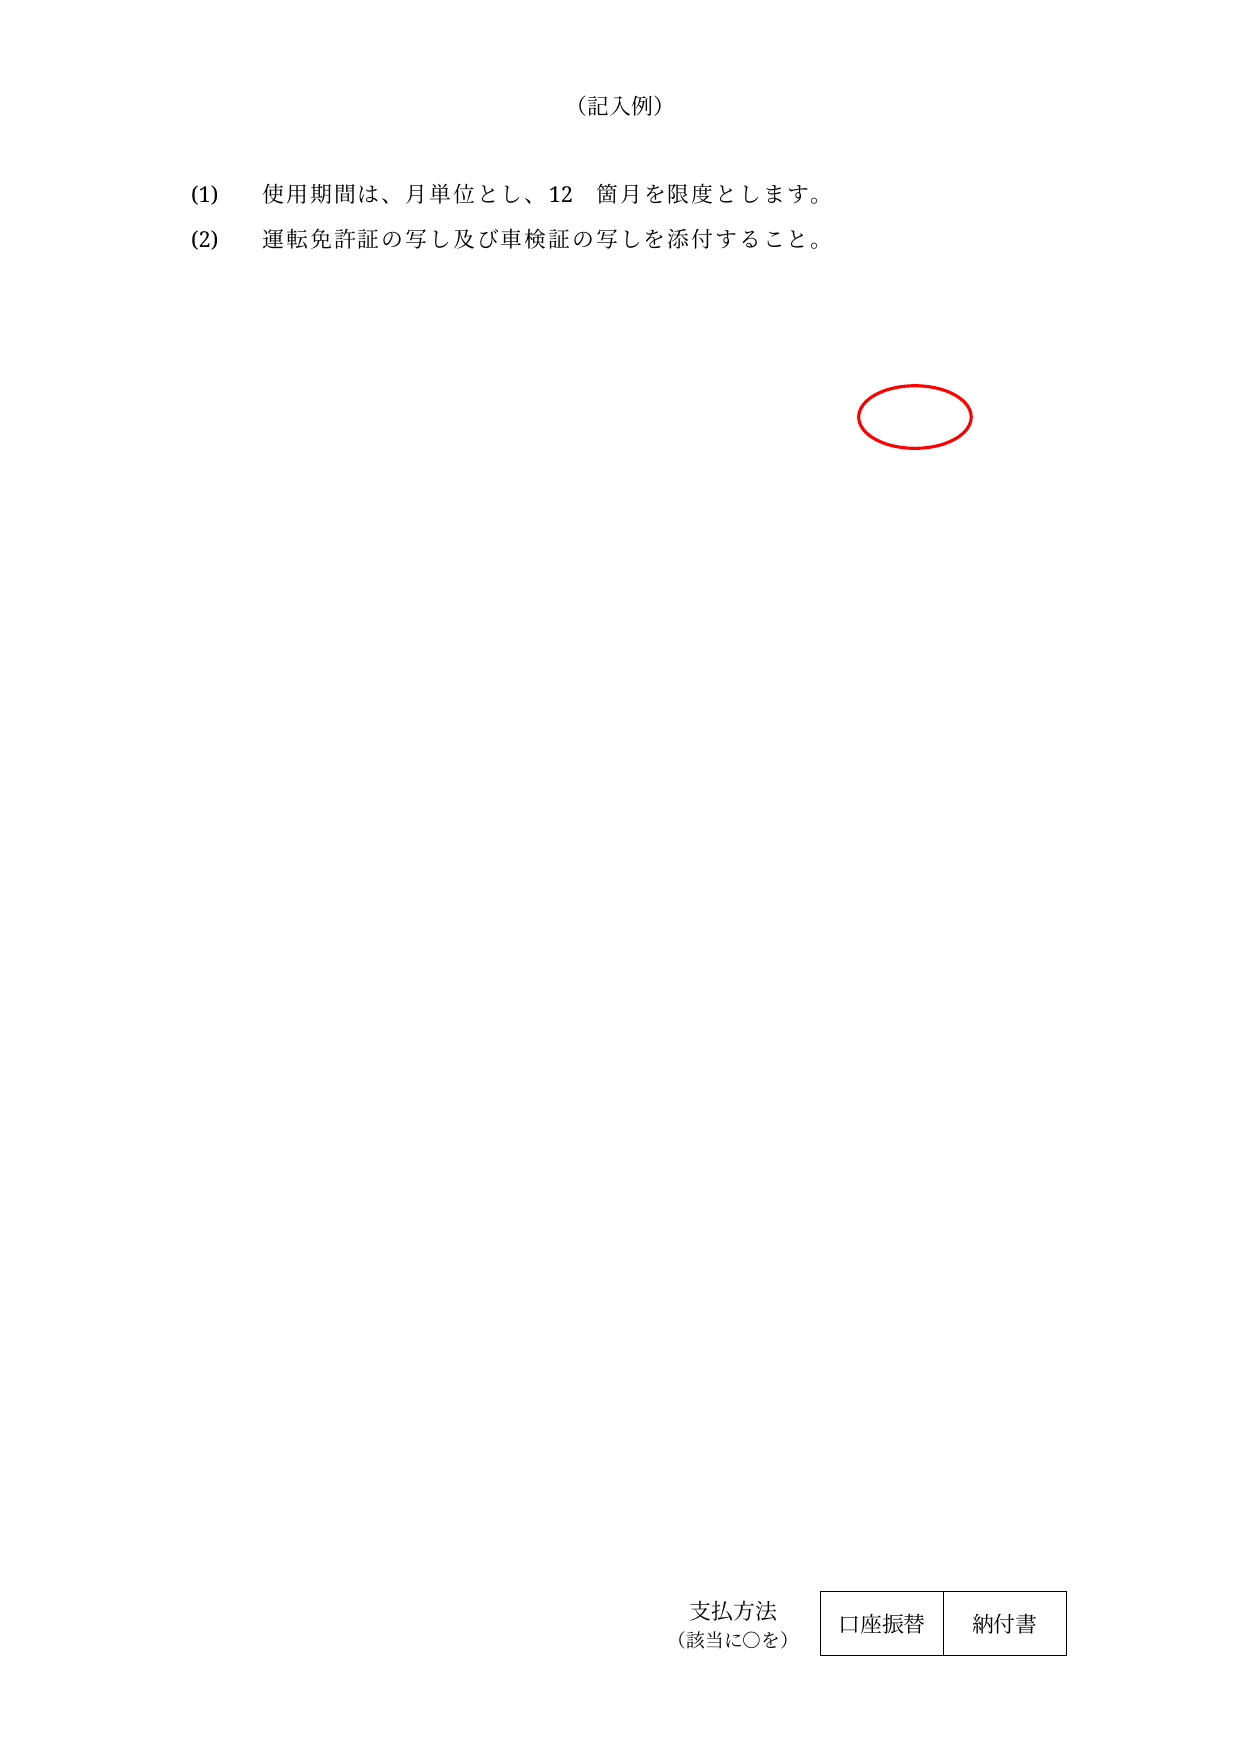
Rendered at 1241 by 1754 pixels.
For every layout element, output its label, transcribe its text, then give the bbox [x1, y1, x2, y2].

table_header 納付書 [944, 1592, 1066, 1655]
text (1) 使用期間は、月単位とし、12箇月を限度とします。 [167, 170, 1073, 215]
table_header 口座振替 [821, 1592, 943, 1655]
text (2) 運転免許証の写し及び車検証の写しを添付すること。 [167, 215, 1073, 260]
table_header 支払方法 （該当に○を） [646, 1591, 820, 1655]
